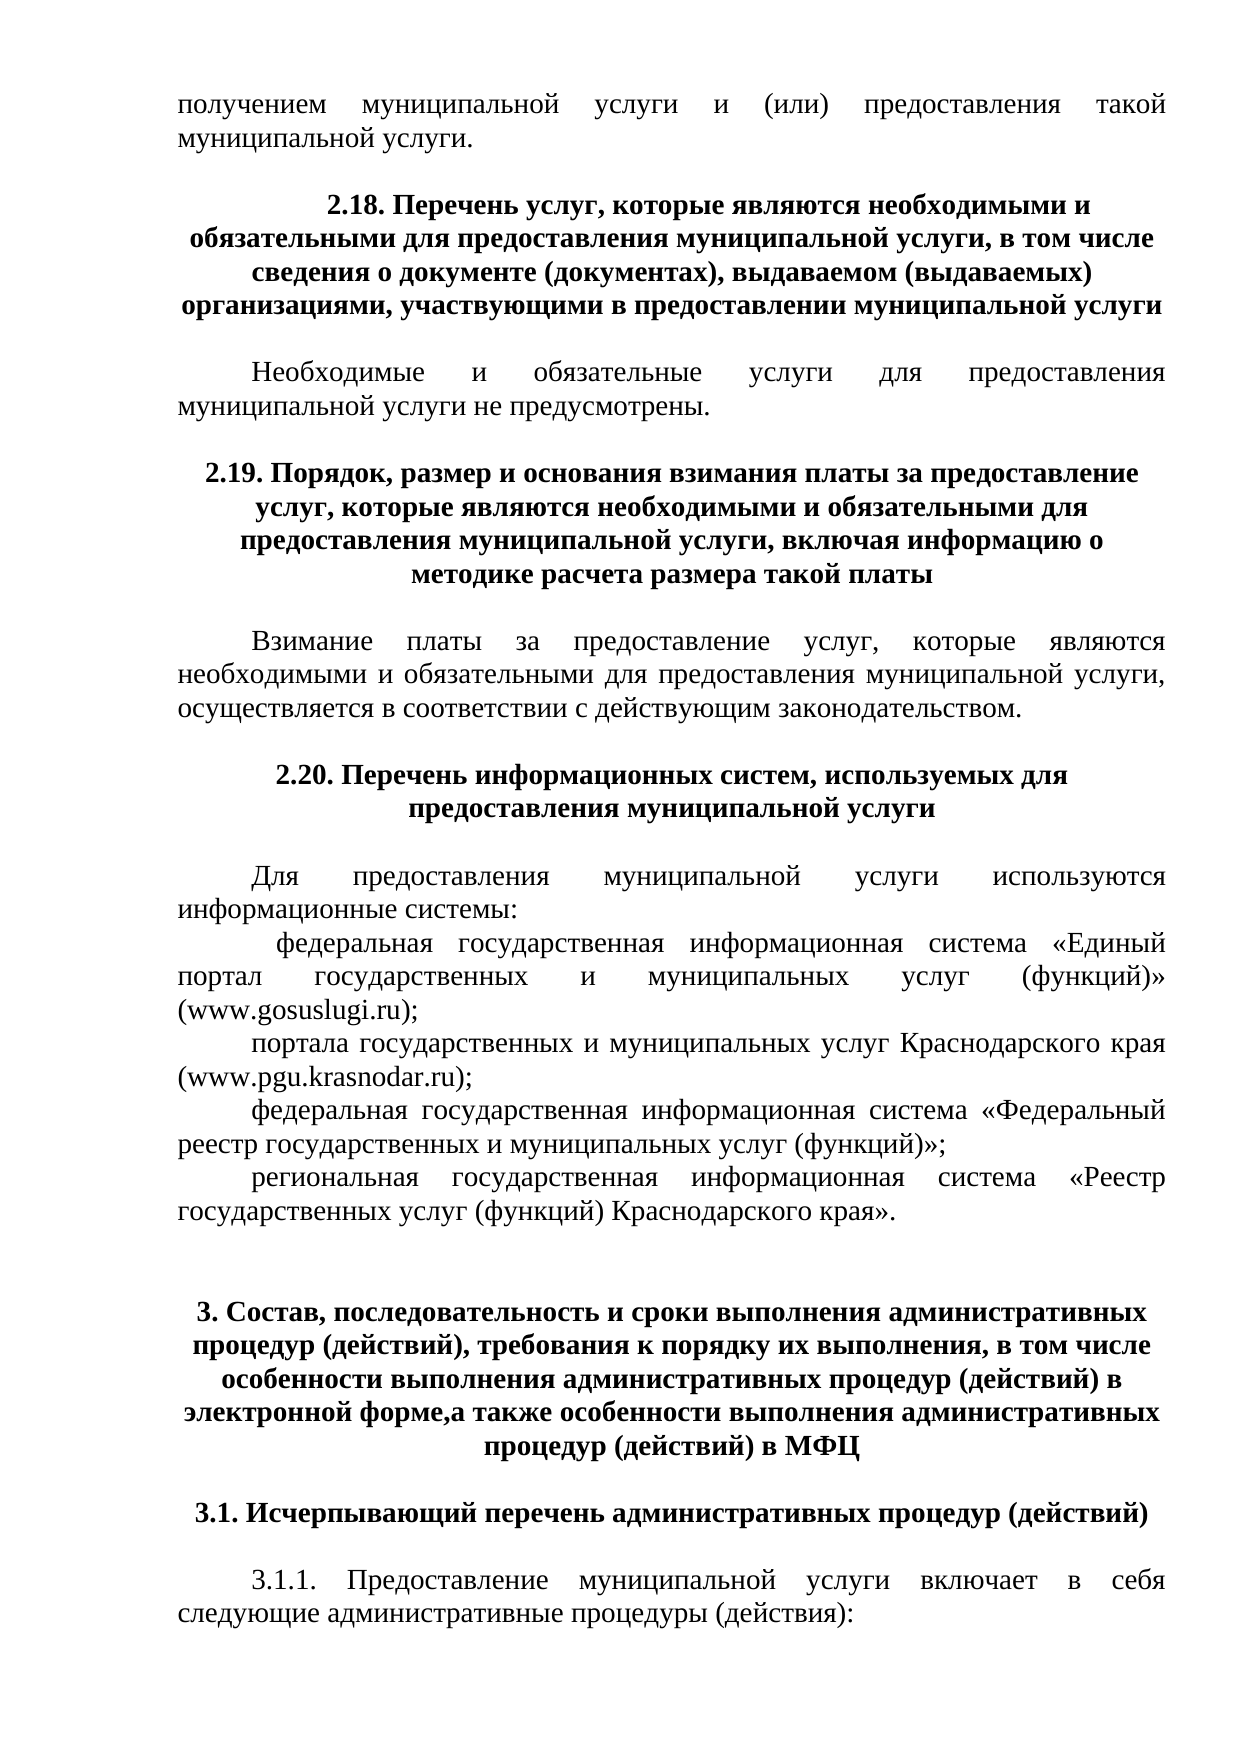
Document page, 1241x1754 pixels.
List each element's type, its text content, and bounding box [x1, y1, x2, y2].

text федеральная государственная информационная система «Единый портал государственных и муниципальных услуг (функций)» (www.gosuslugi.ru); [177, 925, 1167, 1025]
text 2.20. Перечень информационных систем, используемых для предоставления муниципальной услуги [177, 757, 1167, 824]
text Необходимые и обязательные услуги для предоставления муниципальной услуги не предусмотрены. [177, 354, 1167, 422]
text портала государственных и муниципальных услуг Краснодарского края (www.pgu.krasnodar.ru); [177, 1025, 1167, 1092]
text 3.1. Исчерпывающий перечень административных процедур (действий) [177, 1495, 1167, 1528]
text Взимание платы за предоставление услуг, которые являются необходимыми и обязательными для предоставления муниципальной услуги, осуществляется в соответствии с действующим законодательством. [177, 623, 1167, 723]
text региональная государственная информационная система «Реестр государственных услуг (функций) Краснодарского края». [177, 1159, 1167, 1227]
text Для предоставления муниципальной услуги используются информационные системы: [177, 858, 1167, 925]
text 3. Состав, последовательность и сроки выполнения административных процедур (действий), требования к порядку их выполнения, в том числе особенности выполнения административных процедур (действий) в электронной форме,а также особенности выполнения административных процедур (действий) в МФЦ [177, 1294, 1167, 1461]
text 2.18. Перечень услуг, которые являются необходимыми и обязательными для предоставления муниципальной услуги, в том числе сведения о документе (документах), выдаваемом (выдаваемых) организациями, участвующими в предоставлении муниципальной услуги [177, 187, 1167, 321]
text федеральная государственная информационная система «Федеральный реестр государственных и муниципальных услуг (функций)»; [177, 1092, 1167, 1159]
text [177, 86, 1167, 153]
text 3.1.1. Предоставление муниципальной услуги включает в себя следующие административные процедуры (действия): [177, 1562, 1167, 1629]
text 2.19. Порядок, размер и основания взимания платы за предоставление услуг, которые являются необходимыми и обязательными для предоставления муниципальной услуги, включая информацию о методике расчета размера такой платы [177, 455, 1167, 589]
